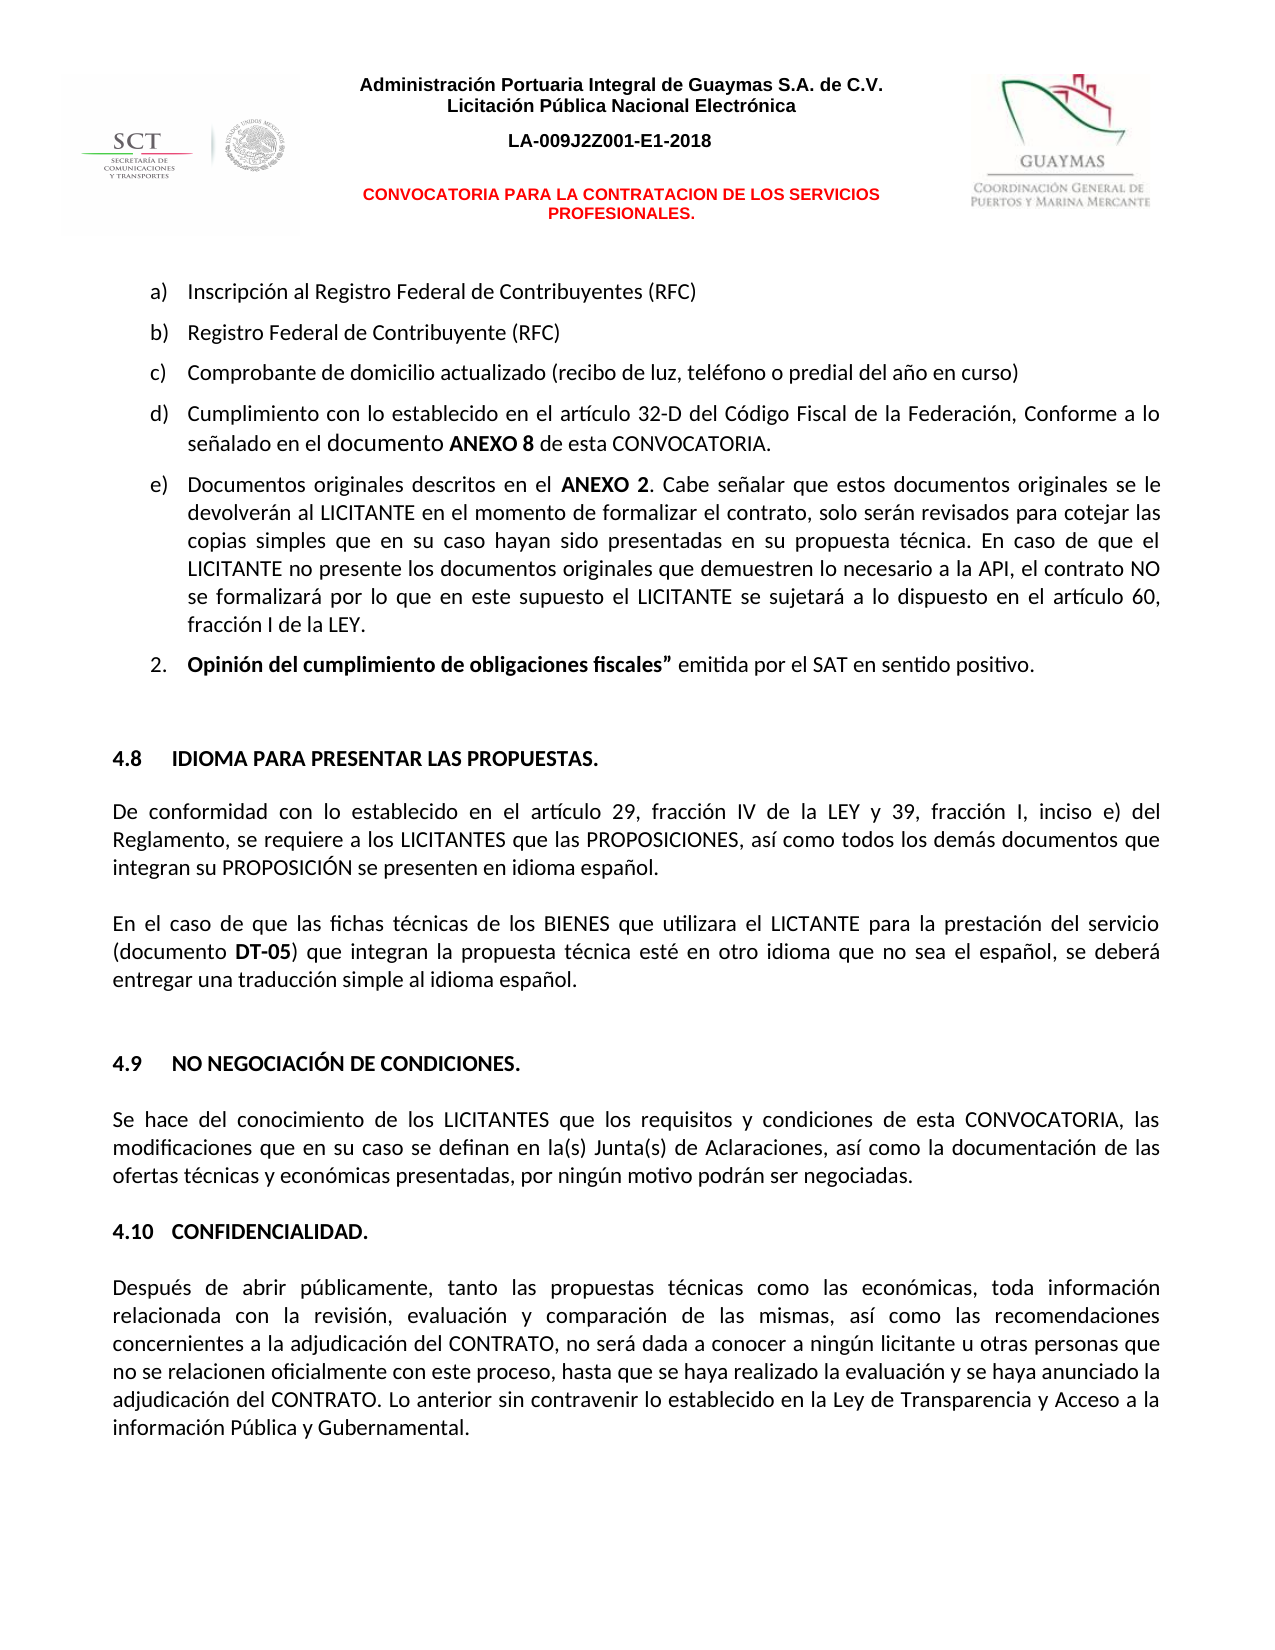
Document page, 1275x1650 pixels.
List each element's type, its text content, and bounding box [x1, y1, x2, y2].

text Se hace del conocimiento de los LICITANTES que los requisitos y condiciones de esta CONVOCATORIA, las modificaciones que en su caso se definan en la(s) Junta(s) de Aclaraciones, así como la documentación de las ofertas técnicas y económicas presentadas, por ningún motivo podrán ser negociadas. [112, 1105, 1162, 1189]
picture [970, 74, 1151, 209]
list Registro Federal de Contribuyente (RFC) [150, 318, 1162, 346]
text En el caso de que las fichas técnicas de los BIENES que utilizara el LICTANTE para la prestación del servicio (documento DT-05) que integran la propuesta técnica esté en otro idioma que no sea el español, se deberá entregar una traducción simple al idioma español. [112, 909, 1162, 993]
list Documentos originales descritos en el ANEXO 2. Cabe señalar que estos documentos originales se le devolverán al LICITANTE en el momento de formalizar el contrato, solo serán revisados para cotejar las copias simples que en su caso hayan sido presentadas en su propuesta técnica. En caso de que el LICITANTE no presente los documentos originales que demuestren lo necesario a la API, el contrato NO se formalizará por lo que en este supuesto el LICITANTE se sujetará a lo dispuesto en el artículo 60, fracción I de la LEY. [150, 470, 1162, 638]
list Opinión del cumplimiento de obligaciones fiscales” emitida por el SAT en sentido positivo. [150, 650, 1162, 678]
list Inscripción al Registro Federal de Contribuyentes (RFC) [150, 277, 1162, 305]
list IDIOMA PARA PRESENTAR LAS PROPUESTAS. [112, 744, 1162, 772]
list Cumplimiento con lo establecido en el artículo 32-D del Código Fiscal de la Federación, Conforme a lo señalado en el documento ANEXO 8 de esta CONVOCATORIA. [150, 399, 1162, 457]
text Después de abrir públicamente, tanto las propuestas técnicas como las económicas, toda información relacionada con la revisión, evaluación y comparación de las mismas, así como las recomendaciones concernientes a la adjudicación del CONTRATO, no será dada a conocer a ningún licitante u otras personas que no se relacionen oficialmente con este proceso, hasta que se haya realizado la evaluación y se haya anunciado la adjudicación del CONTRATO. Lo anterior sin contravenir lo establecido en la Ley de Transparencia y Acceso a la información Pública y Gubernamental. [112, 1273, 1162, 1441]
text De conformidad con lo establecido en el artículo 29, fracción IV de la LEY y 39, fracción I, inciso e) del Reglamento, se requiere a los LICITANTES que las PROPOSICIONES, así como todos los demás documentos que integran su PROPOSICIÓN se presenten en idioma español. [112, 797, 1162, 881]
list NO NEGOCIACIÓN DE CONDICIONES. [112, 1049, 1162, 1077]
list Comprobante de domicilio actualizado (recibo de luz, teléfono o predial del año en curso) [150, 358, 1162, 386]
list CONFIDENCIALIDAD. [112, 1217, 1162, 1245]
picture [61, 74, 300, 236]
